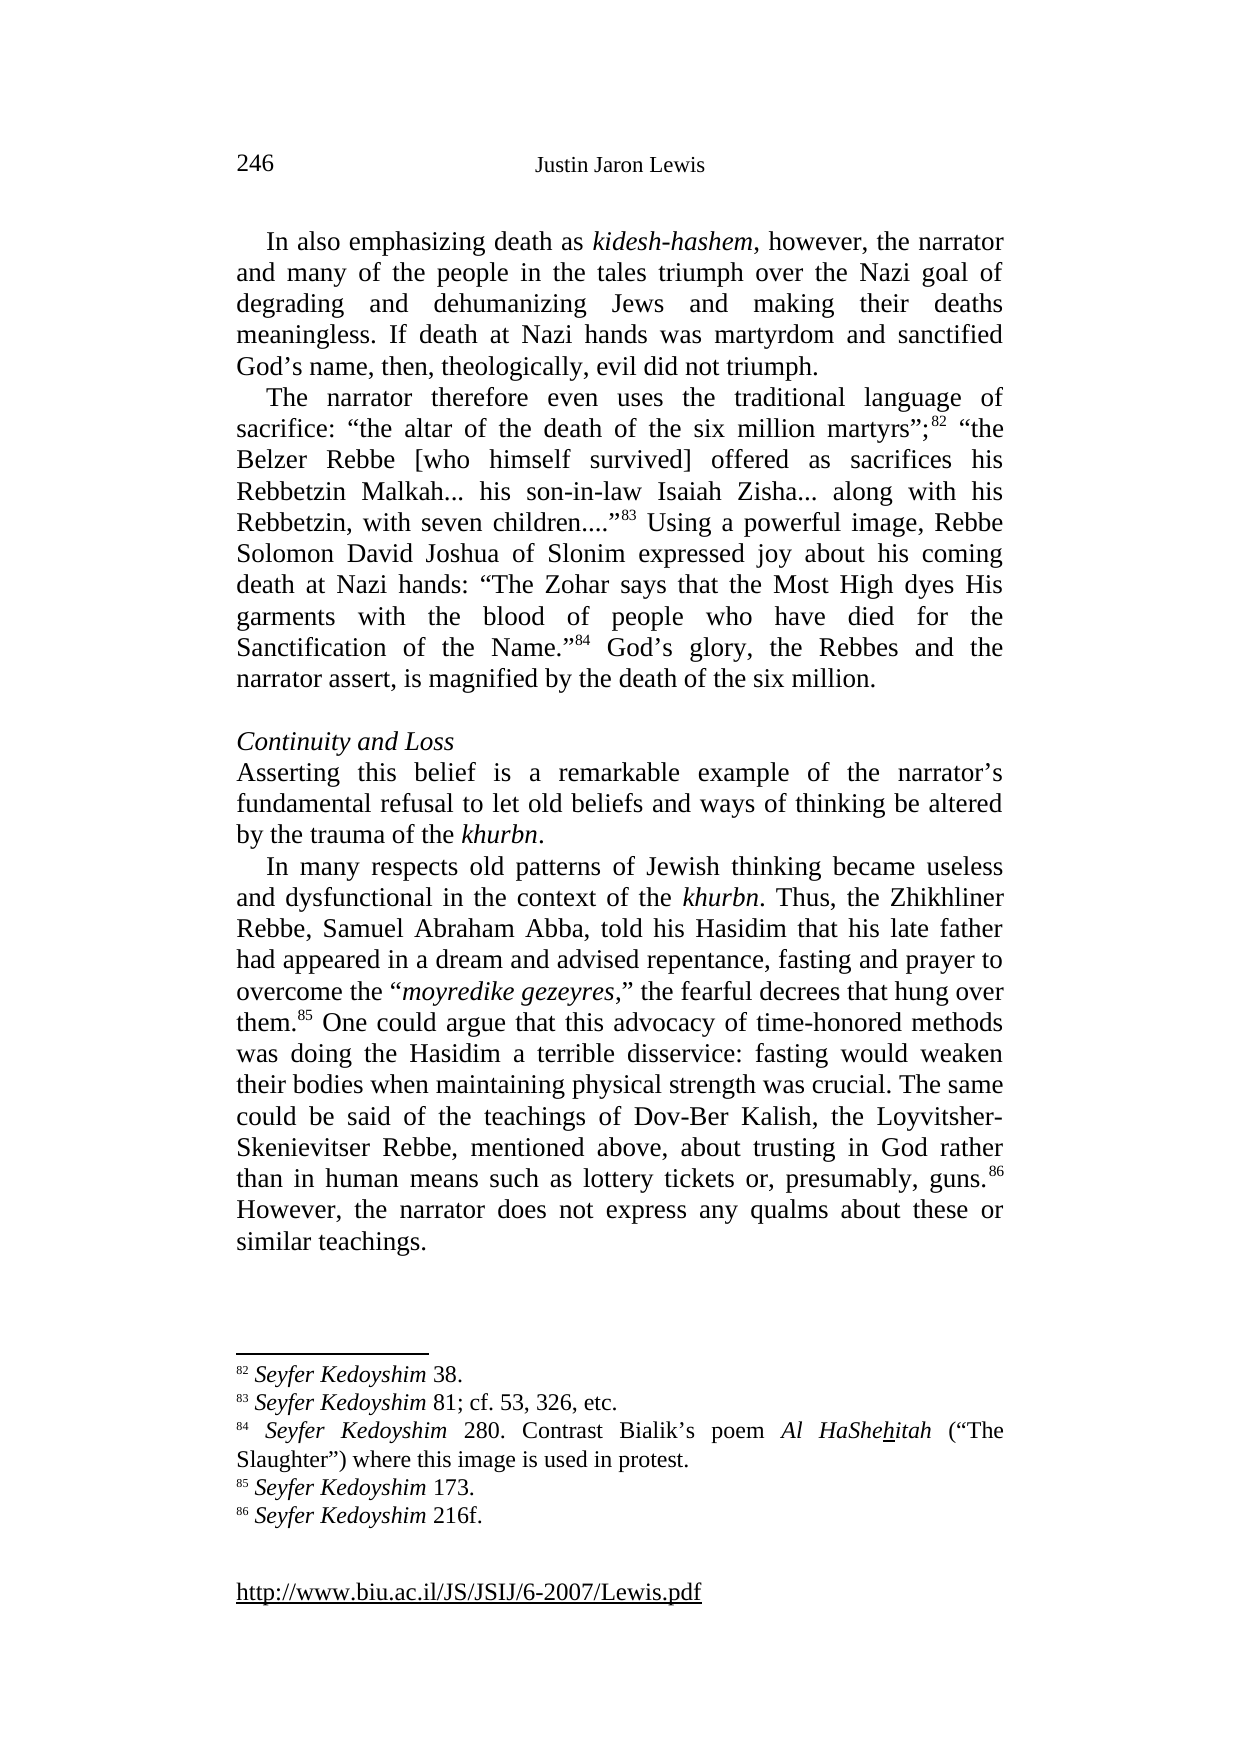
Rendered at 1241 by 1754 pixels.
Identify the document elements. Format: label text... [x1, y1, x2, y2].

text In many respects old patterns of Jewish thinking became useless and dysfunctional in the context of the khurbn. Thus, the Zhikhliner Rebbe, Samuel Abraham Abba, told his Hasidim that his late father had appeared in a dream and advised repentance, fasting and prayer to overcome the “moyredike gezeyres,” the fearful decrees that hung over them. One could argue that this advocacy of time-honored methods was doing the Hasidim a terrible disservice: fasting would weaken their bodies when maintaining physical strength was crucial. The same could be said of the teachings of Dov-Ber Kalish, the Loyvitsher-Skenievitser Rebbe, mentioned above, about trusting in God rather than in human means such as lottery tickets or, presumably, guns. However, the narrator does not express any qualms about these or similar teachings. [236, 850, 1004, 1256]
text Asserting this belief is a remarkable example of the narrator’s fundamental refusal to let old beliefs and ways of thinking be altered by the trauma of the khurbn. [236, 756, 1004, 850]
text The narrator therefore even uses the traditional language of sacrifice: “the altar of the death of the six million martyrs”; “the Belzer Rebbe [who himself survived] offered as sacrifices his Rebbetzin Malkah... his son-in-law Isaiah Zisha... along with his Rebbetzin, with seven children....” Using a powerful image, Rebbe Solomon David Joshua of Slonim expressed joy about his coming death at Nazi hands: “The Zohar says that the Most High dyes His garments with the blood of people who have died for the Sanctification of the Name.” God’s glory, the Rebbes and the narrator assert, is magnified by the death of the six million. [236, 381, 1004, 694]
text Continuity and Loss [236, 725, 1004, 756]
text In also emphasizing death as kidesh-hashem, however, the narrator and many of the people in the tales triumph over the Nazi goal of degrading and dehumanizing Jews and making their deaths meaningless. If death at Nazi hands was martyrdom and sanctified God’s name, then, theologically, evil did not triumph. [236, 225, 1004, 381]
